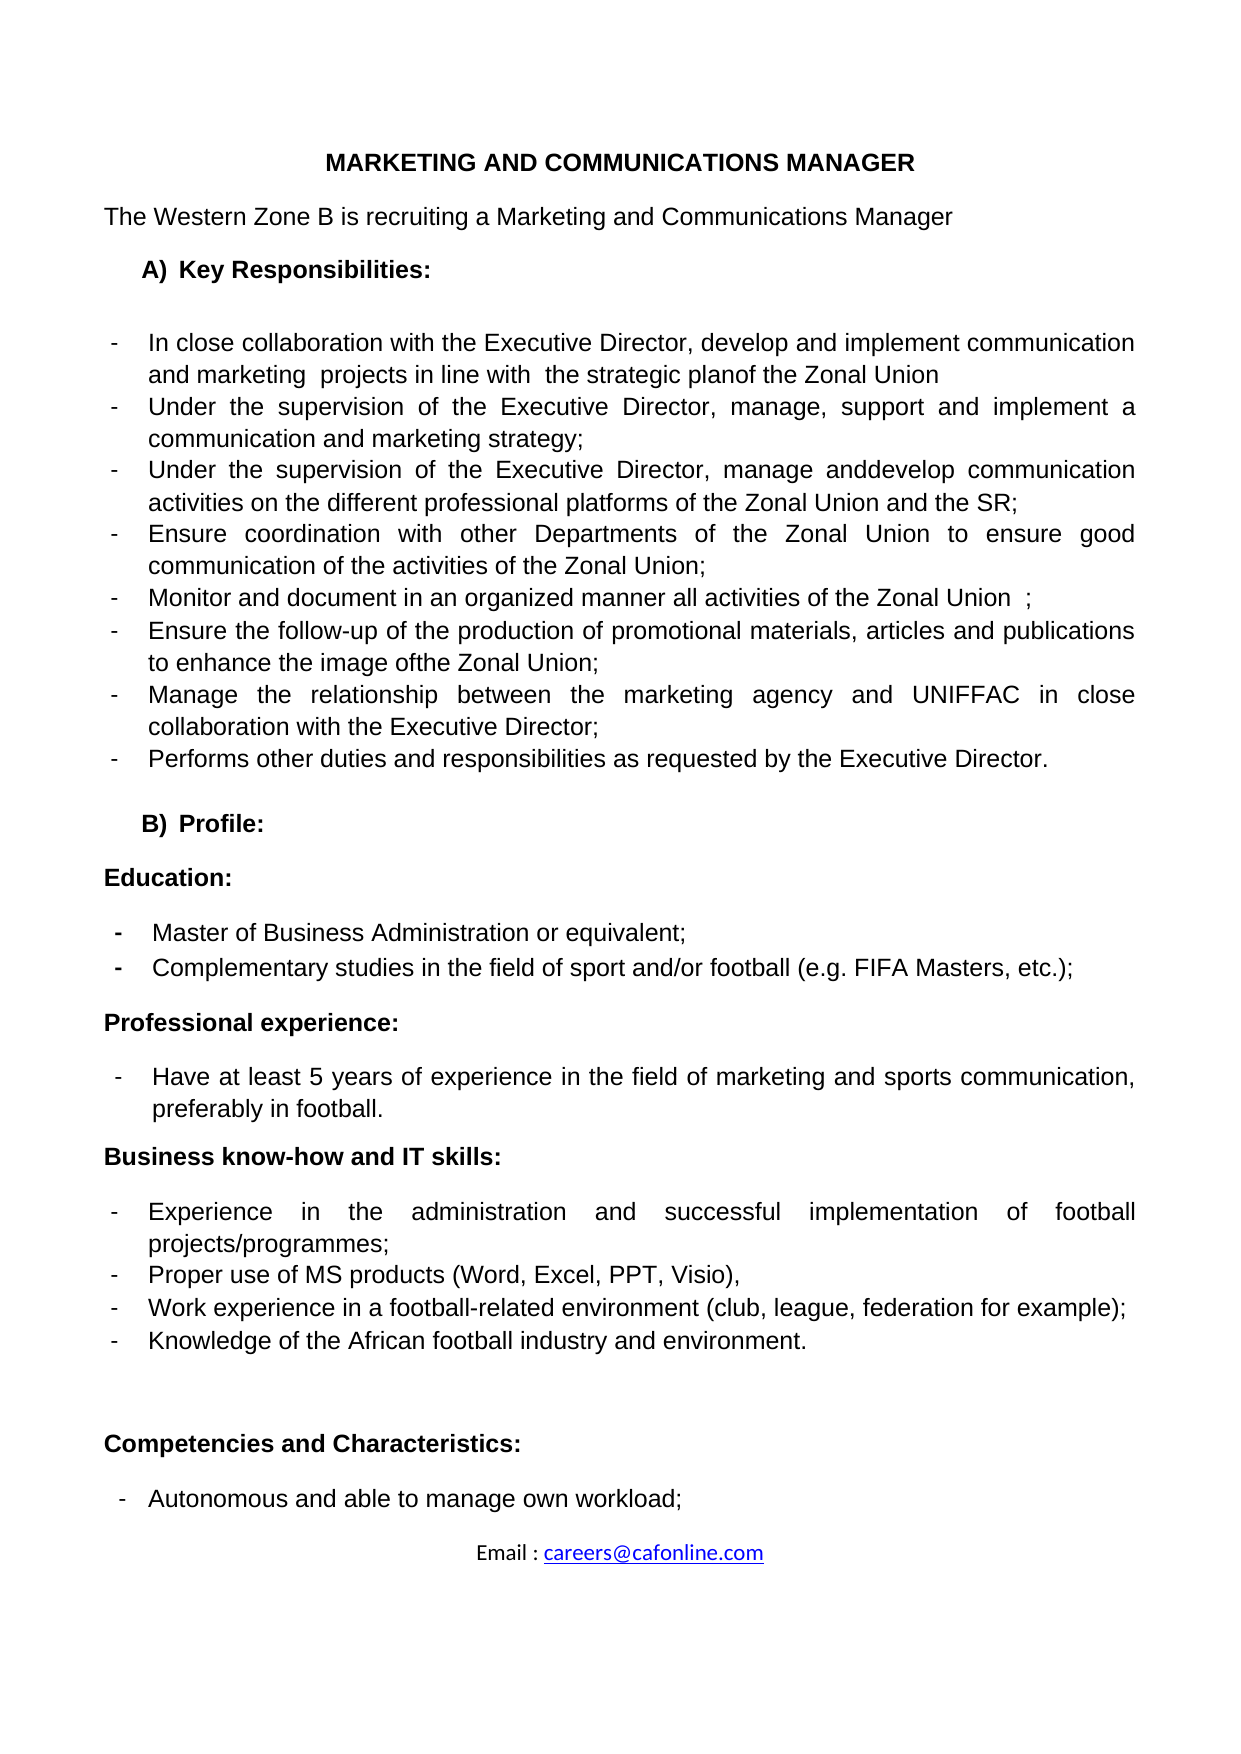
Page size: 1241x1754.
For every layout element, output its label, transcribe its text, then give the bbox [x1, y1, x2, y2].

text Business know-how and IT skills: [103, 1142, 1137, 1171]
text MARKETING AND COMMUNICATIONS MANAGER [103, 148, 1137, 176]
list Autonomous and able to manage own workload; [118, 1483, 1137, 1513]
list Manage the relationship between the marketing agency and UNIFFAC in close collaboration with the Executive Director; [110, 679, 1137, 741]
list Have at least 5 years of experience in the field of marketing and sports communication, preferably in football. [114, 1061, 1137, 1123]
list Key Responsibilities: [141, 255, 1137, 284]
list Knowledge of the African football industry and environment. [110, 1325, 1137, 1356]
text Competencies and Characteristics: [103, 1429, 1137, 1458]
list Under the supervision of the Executive Director, manage anddevelop communication activities on the different professional platforms of the Zonal Union and the SR; [110, 455, 1137, 516]
list Experience in the administration and successful implementation of football projects/programmes; [110, 1196, 1137, 1257]
list Ensure the follow-up of the production of promotional materials, articles and publications to enhance the image ofthe Zonal Union; [110, 615, 1137, 677]
list Profile: [141, 809, 1137, 838]
list Master of Business Administration or equivalent; [114, 917, 1137, 947]
text Education: [103, 863, 1137, 892]
list In close collaboration with the Executive Director, develop and implement communication and marketing projects in line with the strategic planof the Zonal Union [110, 327, 1137, 388]
list Ensure coordination with other Departments of the Zonal Union to ensure good communication of the activities of the Zonal Union; [110, 518, 1137, 580]
list Performs other duties and responsibilities as requested by the Executive Director. [110, 743, 1137, 773]
text The Western Zone B is recruiting a Marketing and Communications Manager [103, 201, 1137, 230]
list Work experience in a football-related environment (club, league, federation for example); [110, 1292, 1137, 1323]
list Proper use of MS products (Word, Excel, PPT, Visio), [110, 1259, 1137, 1290]
list Monitor and document in an organized manner all activities of the Zonal Union ; [110, 582, 1137, 613]
list Under the supervision of the Executive Director, manage, support and implement a communication and marketing strategy; [110, 391, 1137, 452]
text Professional experience: [103, 1007, 1137, 1036]
list Complementary studies in the field of sport and/or football (e.g. FIFA Masters, etc.); [114, 952, 1137, 982]
